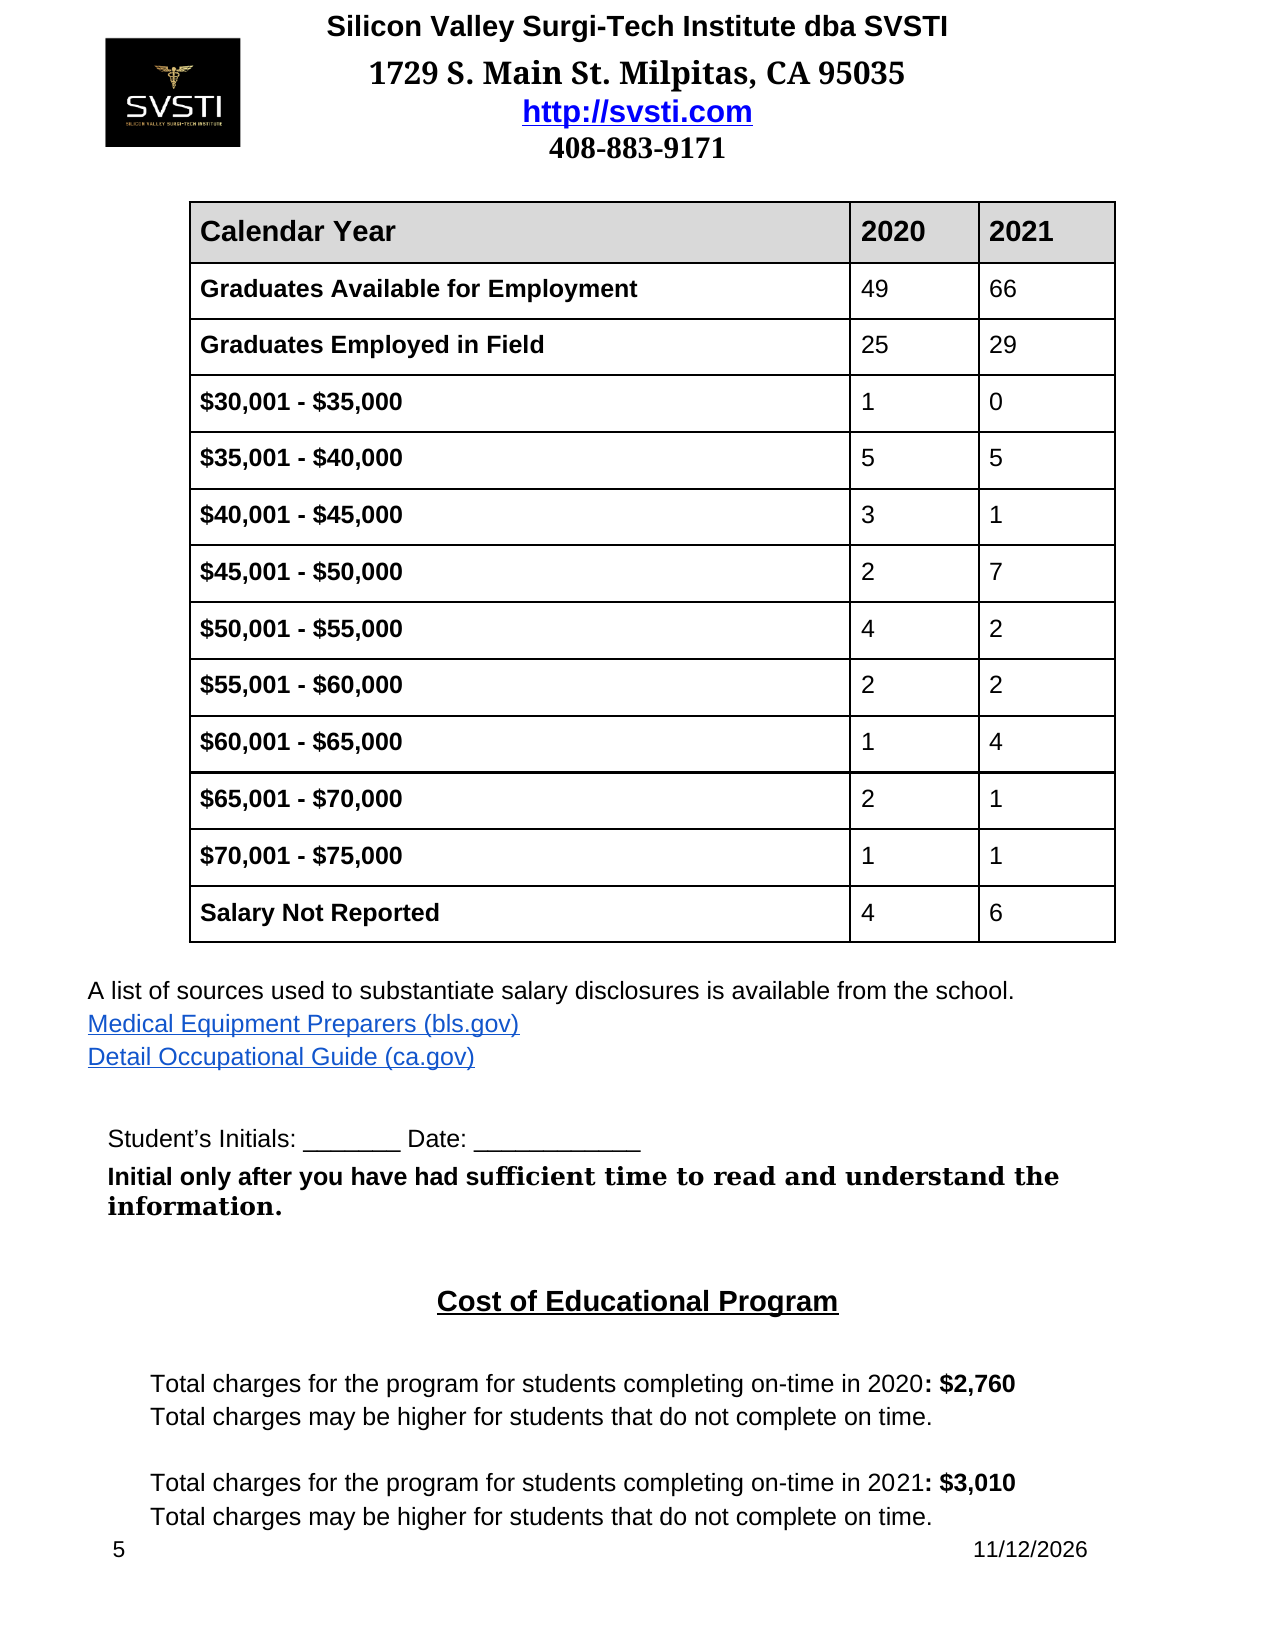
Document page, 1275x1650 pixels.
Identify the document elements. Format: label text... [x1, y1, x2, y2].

table_cell $50,001 - $55,000 [191, 603, 849, 658]
table_cell 25 [851, 320, 978, 374]
text Total charges may be higher for students that do not complete on time. [150, 1402, 1200, 1431]
table_cell 2 [980, 660, 1114, 715]
table_cell $65,001 - $70,000 [191, 774, 849, 828]
text A list of sources used to substantiate salary disclosures is available from the school. [87, 976, 1200, 1004]
table_cell 2 [851, 660, 978, 715]
table_header Calendar Year [191, 203, 849, 262]
text Detail Occupational Guide (ca.gov) [87, 1042, 1200, 1070]
table_cell $70,001 - $75,000 [191, 830, 849, 885]
table_cell 2 [851, 546, 978, 601]
text Total charges for the program for students completing on-time in 2021: $3,010 [150, 1468, 1200, 1497]
table_cell $55,001 - $60,000 [191, 660, 849, 715]
table_cell $40,001 - $45,000 [191, 490, 849, 544]
table_cell 5 [851, 433, 978, 488]
table_cell 1 [980, 490, 1114, 544]
table_cell Graduates Available for Employment [191, 264, 849, 318]
table_cell 7 [980, 546, 1114, 601]
text Initial only after you have had sufficient time to read and understand the information. [107, 1162, 1200, 1221]
table_cell 29 [980, 320, 1114, 374]
table_cell 1 [851, 717, 978, 771]
table_cell 2 [851, 774, 978, 828]
table_cell 1 [980, 774, 1114, 828]
table_cell 5 [980, 433, 1114, 488]
table_cell 0 [980, 376, 1114, 431]
table_cell 4 [851, 887, 978, 941]
picture [104, 37, 241, 147]
table_cell $60,001 - $65,000 [191, 717, 849, 771]
table_cell 4 [980, 717, 1114, 771]
text Total charges may be higher for students that do not complete on time. [150, 1501, 1200, 1530]
table_cell Graduates Employed in Field [191, 320, 849, 374]
table_cell 49 [851, 264, 978, 318]
table_cell 6 [980, 887, 1114, 941]
table_cell 1 [851, 830, 978, 885]
table_cell 3 [851, 490, 978, 544]
text Medical Equipment Preparers (bls.gov) [87, 1009, 1200, 1037]
table_cell $35,001 - $40,000 [191, 433, 849, 488]
table_cell 1 [980, 830, 1114, 885]
text Student’s Initials: _______ Date: ____________ [107, 1124, 1200, 1152]
table_cell $45,001 - $50,000 [191, 546, 849, 601]
table_cell $30,001 - $35,000 [191, 376, 849, 431]
table_cell 1 [851, 376, 978, 431]
table_cell Salary Not Reported [191, 887, 849, 941]
table_header 2021 [980, 203, 1114, 262]
table_header 2020 [851, 203, 978, 262]
table_cell 4 [851, 603, 978, 658]
text Total charges for the program for students completing on-time in 2020: $2,760 [150, 1369, 1200, 1398]
text Cost of Educational Program [75, 1284, 1200, 1317]
table_cell 66 [980, 264, 1114, 318]
table_cell 2 [980, 603, 1114, 658]
